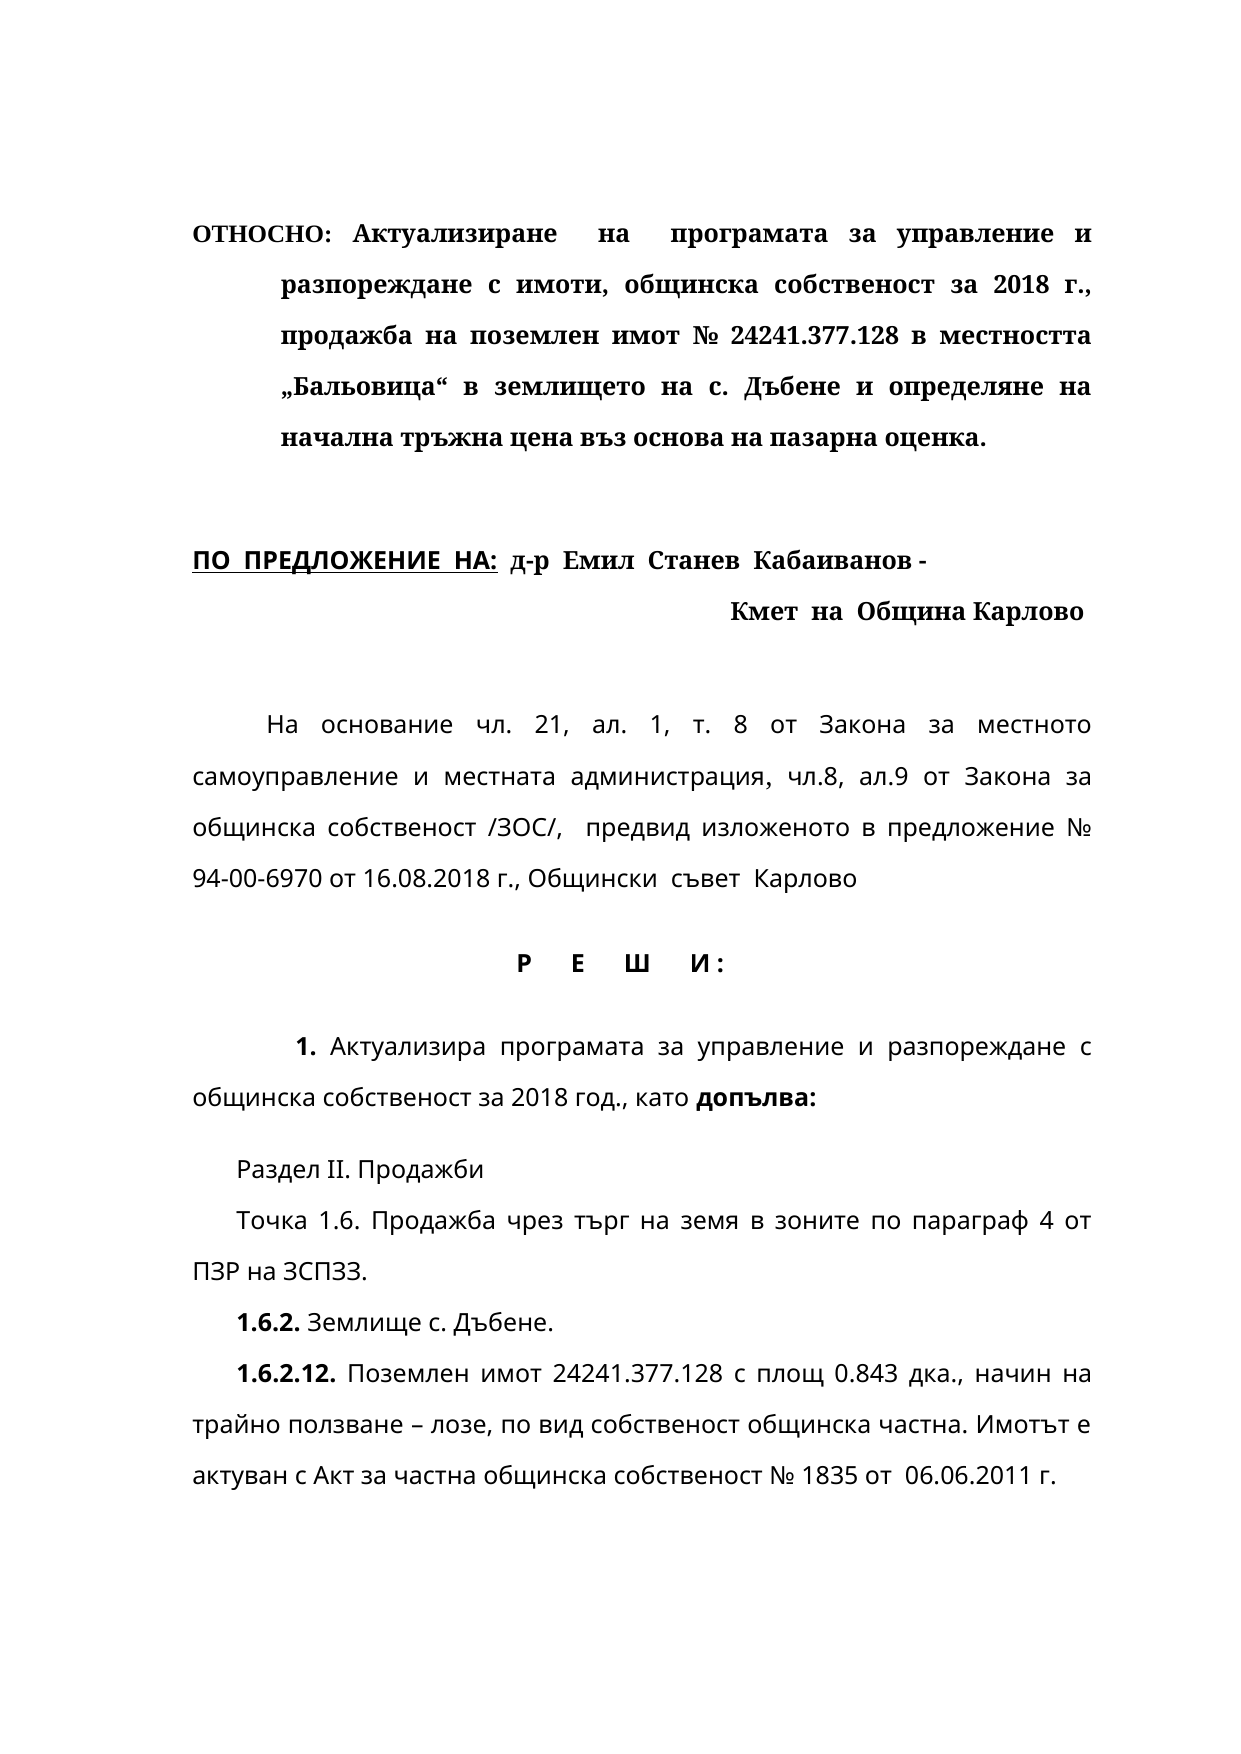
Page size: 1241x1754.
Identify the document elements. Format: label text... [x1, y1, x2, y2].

text Раздел ІІ. Продажби [192, 1152, 1093, 1186]
text 1. Актуализира програмата за управление и разпореждане с общинска собственост за 2018 год., като допълва: [192, 1029, 1093, 1114]
text 1.6.2.12. Поземлен имот 24241.377.128 с площ 0.843 дка., начин на трайно ползване – лозе, по вид собственост общинска частна. Имотът е актуван с Акт за частна общинска собственост № 1835 от 06.06.2011 г. [192, 1356, 1093, 1492]
text ОТНОСНО: Актуализиране на програмата за управление и разпореждане с имоти, общинска собственост за 2018 г., продажба на поземлен имот № 24241.377.128 в местността „Бальовица“ в землището на с. Дъбене и определяне на начална тръжна цена въз основа на пазарна оценка. [192, 216, 1093, 454]
text Р Е Ш И : [148, 946, 1093, 980]
text На основание чл. 21, ал. 1, т. 8 от Закона за местното самоуправление и местната администрация, чл.8, ал.9 от Закона за общинска собственост /ЗОС/, предвид изложеното в предложение № 94-00-6970 от 16.08.2018 г., Общински съвет Карлово [192, 707, 1093, 895]
text Кмет на Община Карлово [192, 594, 1093, 628]
text ПО ПРЕДЛОЖЕНИЕ НА: д-р Емил Станев Кабаиванов - [192, 543, 1093, 577]
text 1.6.2. Землище с. Дъбене. [192, 1305, 1093, 1339]
text Точка 1.6. Продажба чрез търг на земя в зоните по параграф 4 от ПЗР на ЗСПЗЗ. [192, 1203, 1093, 1288]
